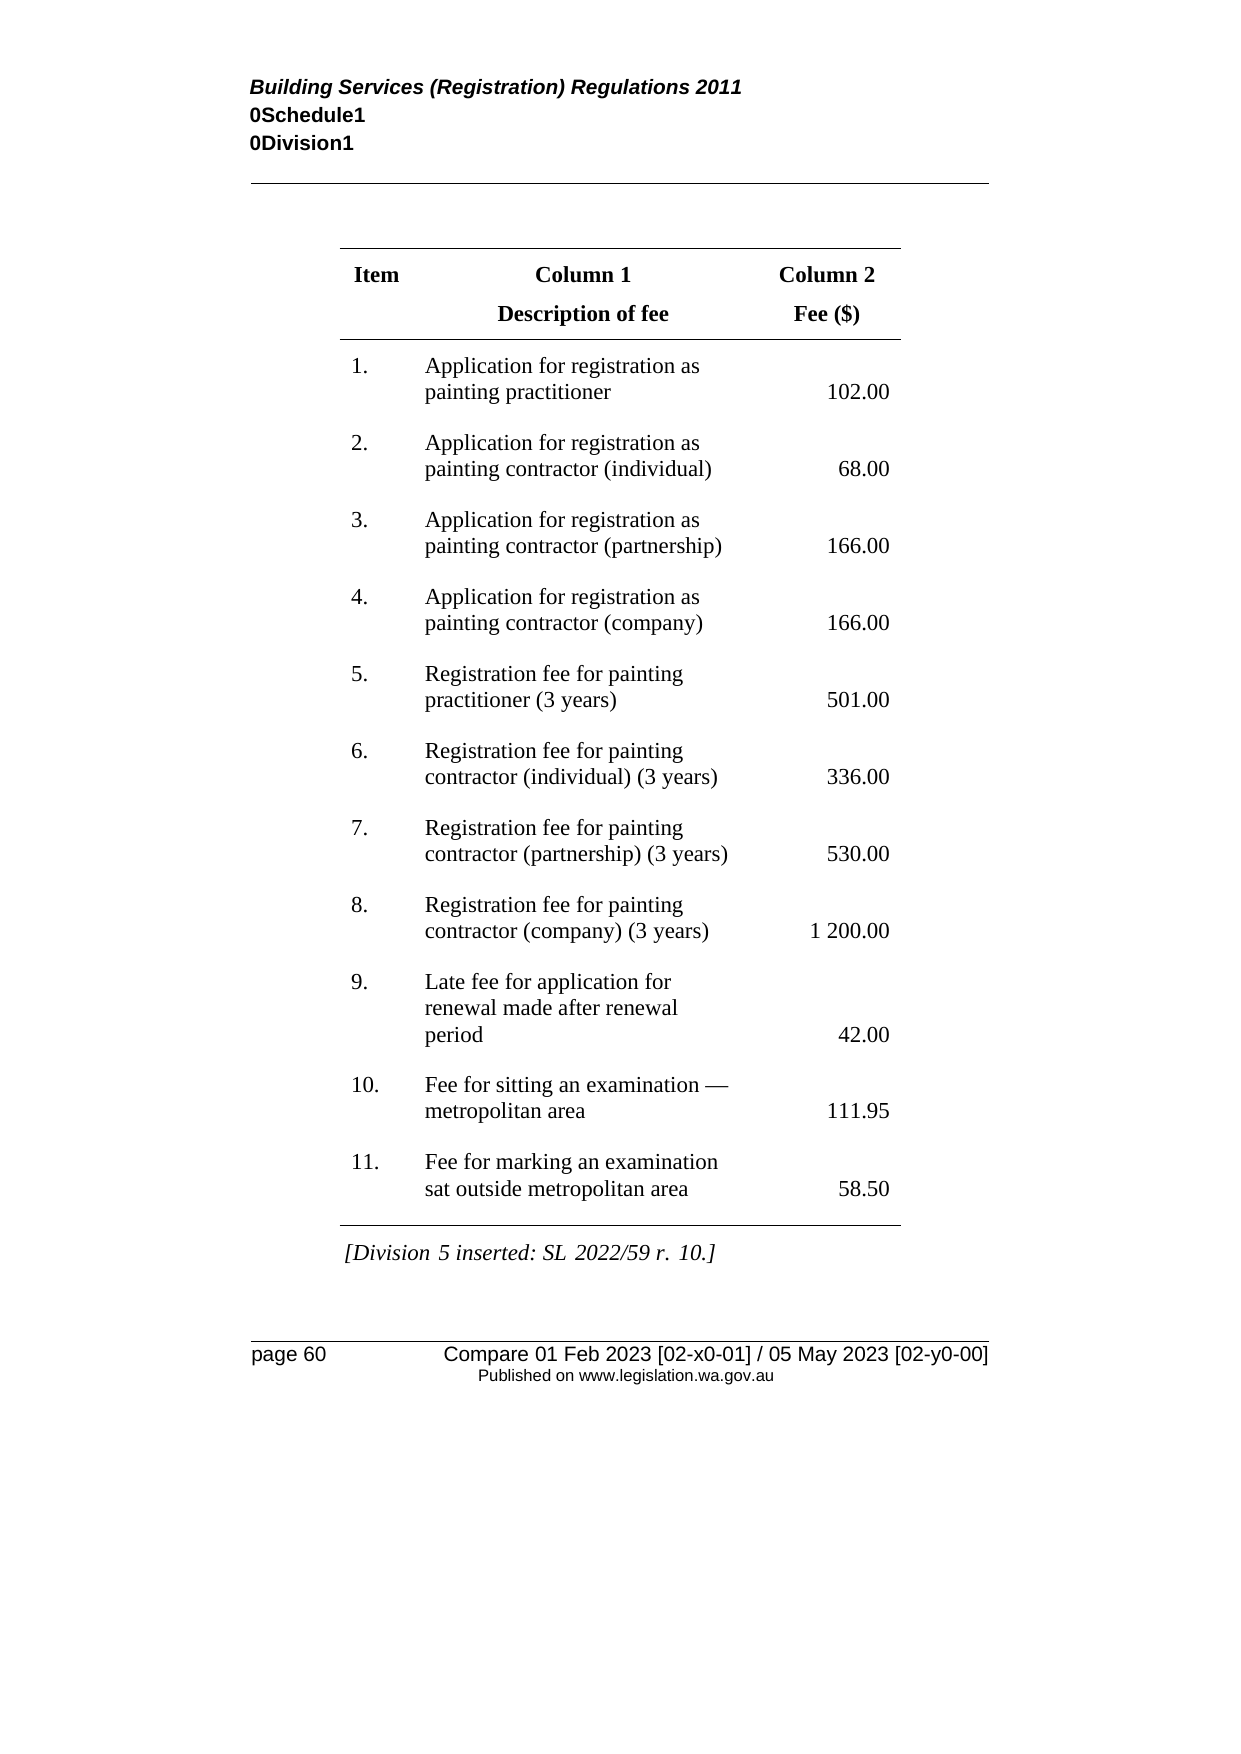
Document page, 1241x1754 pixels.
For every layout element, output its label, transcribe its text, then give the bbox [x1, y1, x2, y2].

table_header Column 2 Fee ($) [753, 249, 901, 338]
table_cell 5. [340, 648, 413, 724]
table_cell 11. [340, 1136, 413, 1225]
table_cell Registration fee for painting practitioner (3 years) [413, 648, 753, 724]
table_cell 42.00 [753, 955, 901, 1059]
table_cell 1 200.00 [753, 879, 901, 955]
table_cell 7. [340, 801, 413, 878]
table_cell 166.00 [753, 571, 901, 647]
table_cell 8. [340, 879, 413, 955]
table_cell Registration fee for painting contractor (individual) (3 years) [413, 725, 753, 801]
table_cell 4. [340, 571, 413, 647]
table_cell Application for registration as painting contractor (partnership) [413, 494, 753, 571]
table_cell Application for registration as painting contractor (company) [413, 571, 753, 647]
table_cell Registration fee for painting contractor (partnership) (3 years) [413, 801, 753, 878]
table_cell 501.00 [753, 648, 901, 724]
table_cell 166.00 [753, 494, 901, 571]
table_cell Registration fee for painting contractor (company) (3 years) [413, 879, 753, 955]
table_cell Fee for marking an examination sat outside metropolitan area [413, 1136, 753, 1225]
text [Division 5 inserted: SL 2022/59 r. 10.] [251, 1239, 989, 1265]
table_header Item [340, 249, 413, 338]
table_cell 336.00 [753, 725, 901, 801]
table_cell Application for registration as painting contractor (individual) [413, 417, 753, 493]
table_cell 2. [340, 417, 413, 493]
table_cell 9. [340, 955, 413, 1059]
table_cell 1. [340, 340, 413, 417]
table_cell Late fee for application for renewal made after renewal period [413, 955, 753, 1059]
table_cell 111.95 [753, 1059, 901, 1136]
table_cell Fee for sitting an examination — metropolitan area [413, 1059, 753, 1136]
table_cell 530.00 [753, 801, 901, 878]
table_cell 6. [340, 725, 413, 801]
table_cell 102.00 [753, 340, 901, 417]
table_cell 58.50 [753, 1136, 901, 1225]
table_cell 3. [340, 494, 413, 571]
table_cell Application for registration as painting practitioner [413, 340, 753, 417]
table_cell 68.00 [753, 417, 901, 493]
table_cell 10. [340, 1059, 413, 1136]
table_header Column 1 Description of fee [413, 249, 753, 338]
